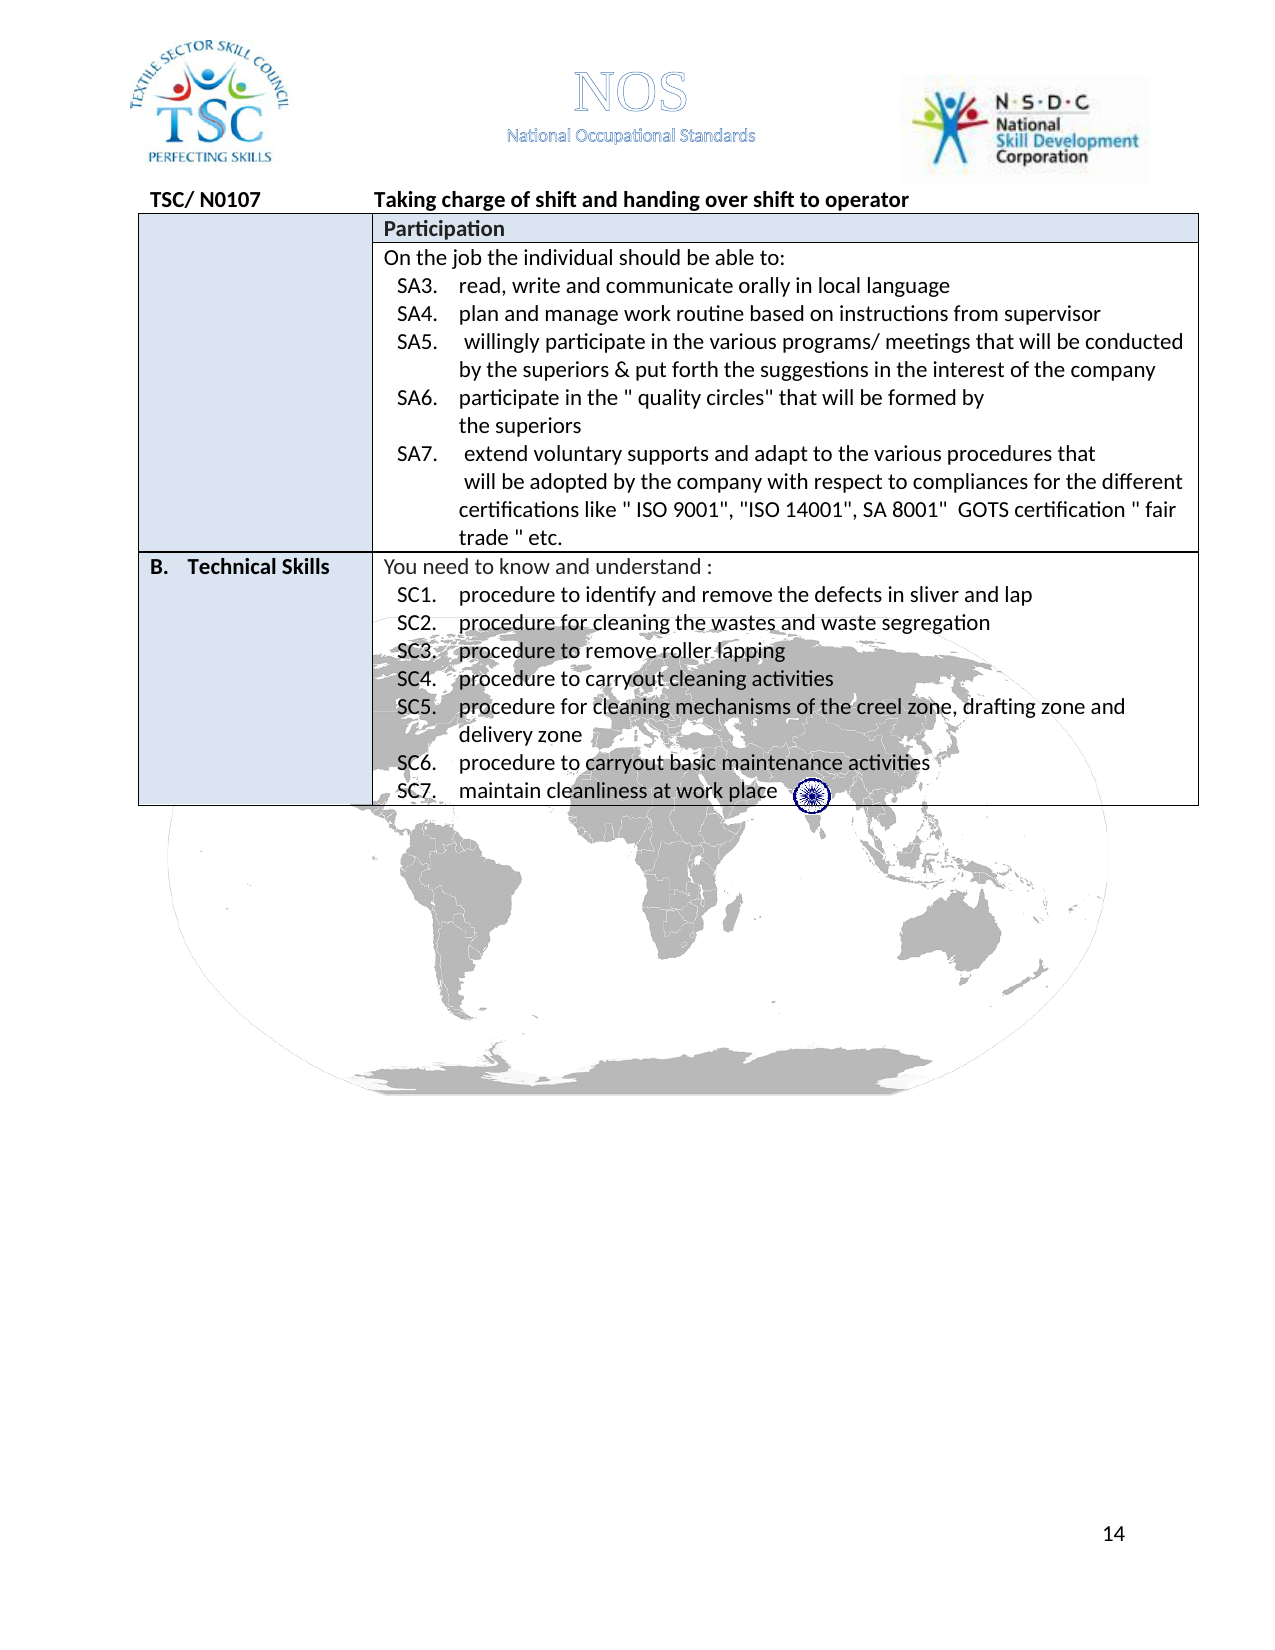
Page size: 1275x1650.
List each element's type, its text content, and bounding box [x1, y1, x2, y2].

table_cell Participation [373, 214, 1198, 242]
table_cell You need to know and understand : procedure to identify and remove the defects in sliver and lap procedure for cleaning the wastes and waste segregation procedure to remove roller lapping procedure to carryout cleaning activities procedure for cleaning mechanisms of the creel zone, drafting zone and delivery zone procedure to carryout basic maintenance activities maintain cleanliness at work place [373, 553, 1198, 804]
picture [900, 75, 1150, 185]
table_cell Technical Skills [139, 553, 372, 804]
table_cell On the job the individual should be able to: read, write and communicate orally in local language plan and manage work routine based on instructions from supervisor willingly participate in the various programs/ meetings that will be conducted by the superiors & put forth the suggestions in the interest of the company participate in the " quality circles" that will be formed by the superiors extend voluntary supports and adapt to the various procedures that will be adopted by the company with respect to compliances for the different certifications like " ISO 9001", "ISO 14001", SA 8001" GOTS certification " fair trade " etc. [373, 243, 1198, 551]
picture [167, 806, 1108, 1096]
